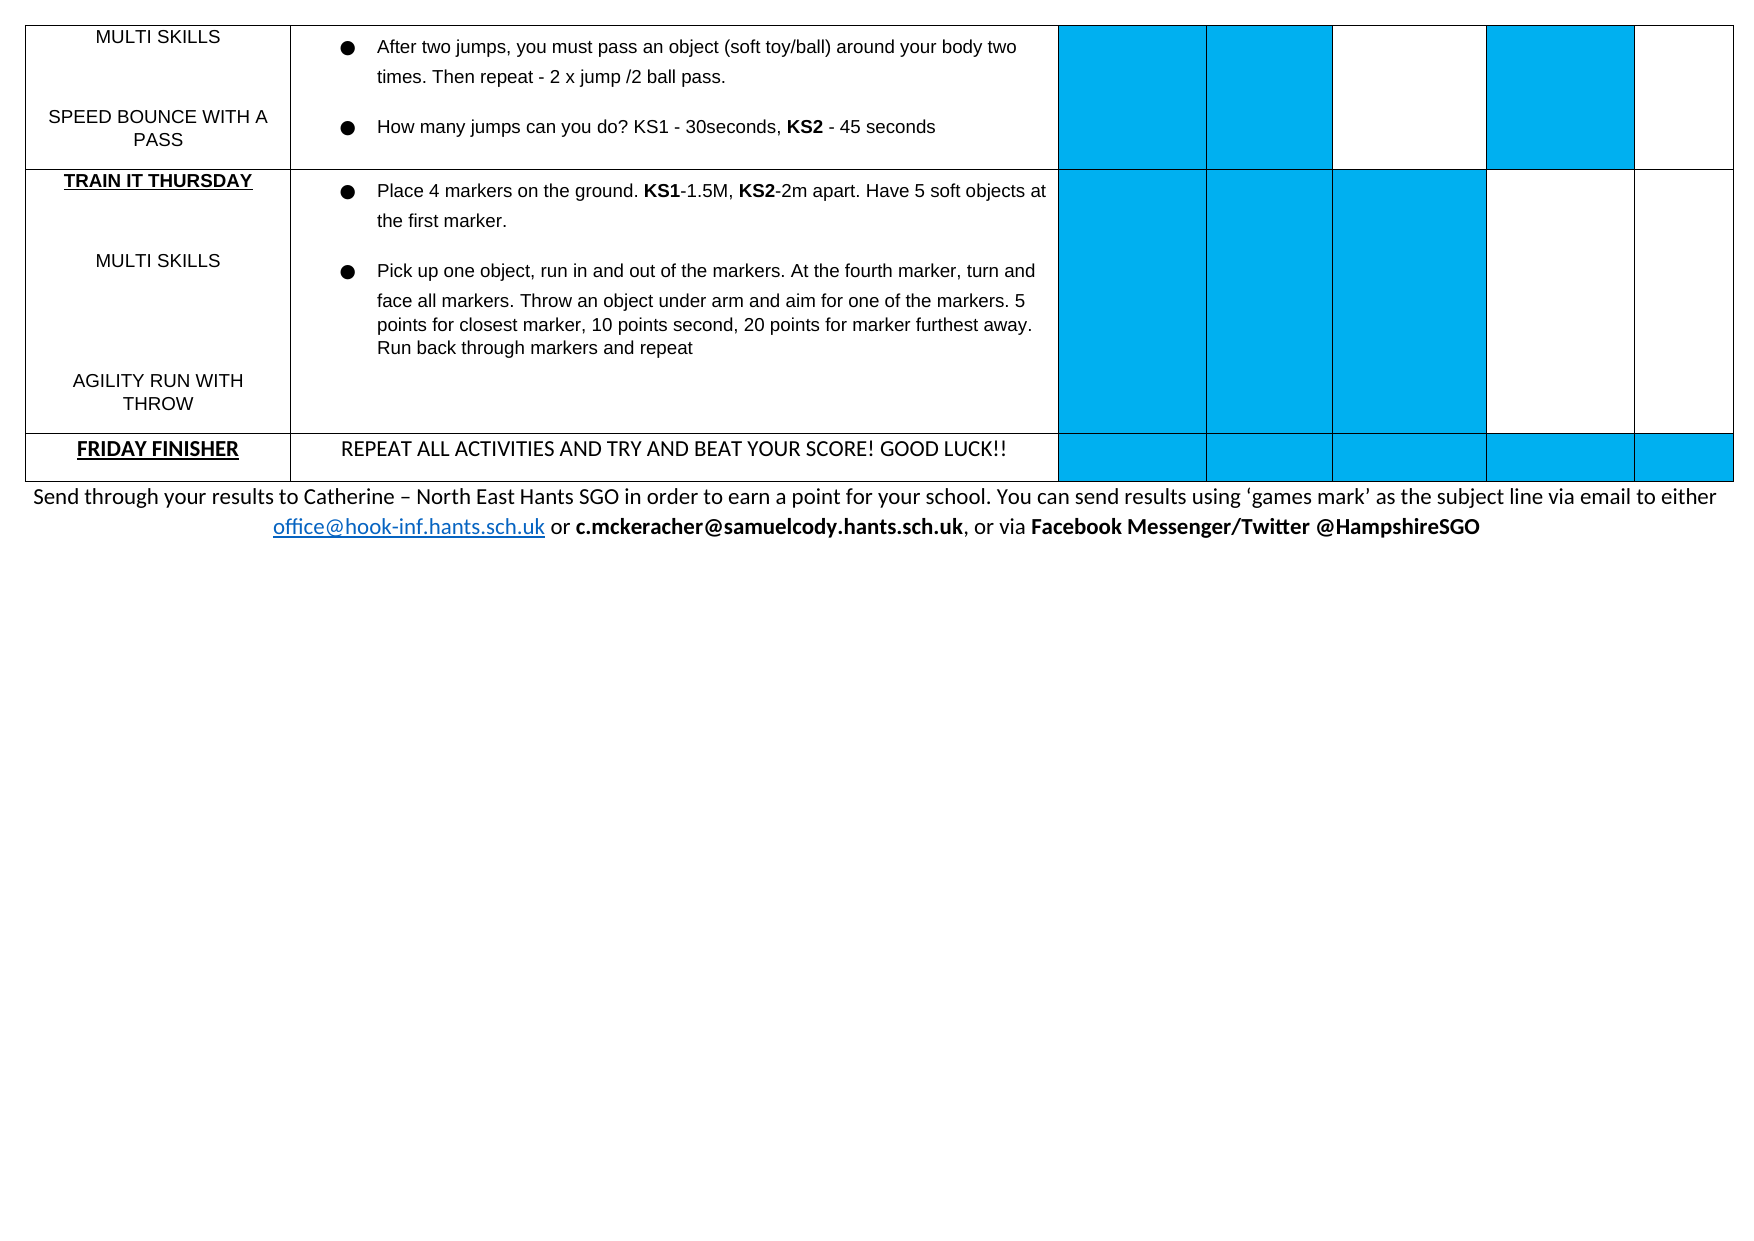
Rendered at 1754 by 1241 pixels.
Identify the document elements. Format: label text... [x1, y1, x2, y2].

table_cell [1207, 170, 1332, 433]
table_cell [1333, 26, 1486, 169]
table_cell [26, 26, 290, 169]
table_cell [1333, 170, 1486, 433]
table_cell Place 4 markers on the ground. KS1-1.5M, KS2-2m apart. Have 5 soft objects at the first marker. Pick up one object, run in and out of the markers. At the fourth marker, turn and face all markers. Throw an object under arm and aim for one of the markers. 5 points for closest marker, 10 points second, 20 points for marker furthest away. Run back through markers and repeat [291, 170, 1058, 433]
table_cell [1635, 26, 1733, 169]
table_cell [1059, 434, 1206, 481]
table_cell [291, 26, 1058, 169]
text Send through your results to Catherine – North East Hants SGO in order to earn a point for your school. You can send results using ‘games mark’ as the subject line via email to either office@hook-inf.hants.sch.uk or c.mckeracher@samuelcody.hants.sch.uk, or via Facebook Messenger/Twitter @HampshireSGO [25, 482, 1728, 540]
table_cell TRAIN IT THURSDAY MULTI SKILLS AGILITY RUN WITH THROW [26, 170, 290, 433]
table_cell [1487, 434, 1634, 481]
table_cell [1207, 434, 1332, 481]
table_cell [1333, 434, 1486, 481]
table_cell [1487, 26, 1634, 169]
table_cell REPEAT ALL ACTIVITIES AND TRY AND BEAT YOUR SCORE! GOOD LUCK!! [291, 434, 1058, 481]
table_cell [1059, 26, 1206, 169]
table_cell [1635, 170, 1733, 433]
table_cell [1207, 26, 1332, 169]
table_cell [1059, 170, 1206, 433]
table_cell FRIDAY FINISHER [26, 434, 290, 481]
table_cell [1487, 170, 1634, 433]
table_cell [1635, 434, 1733, 481]
